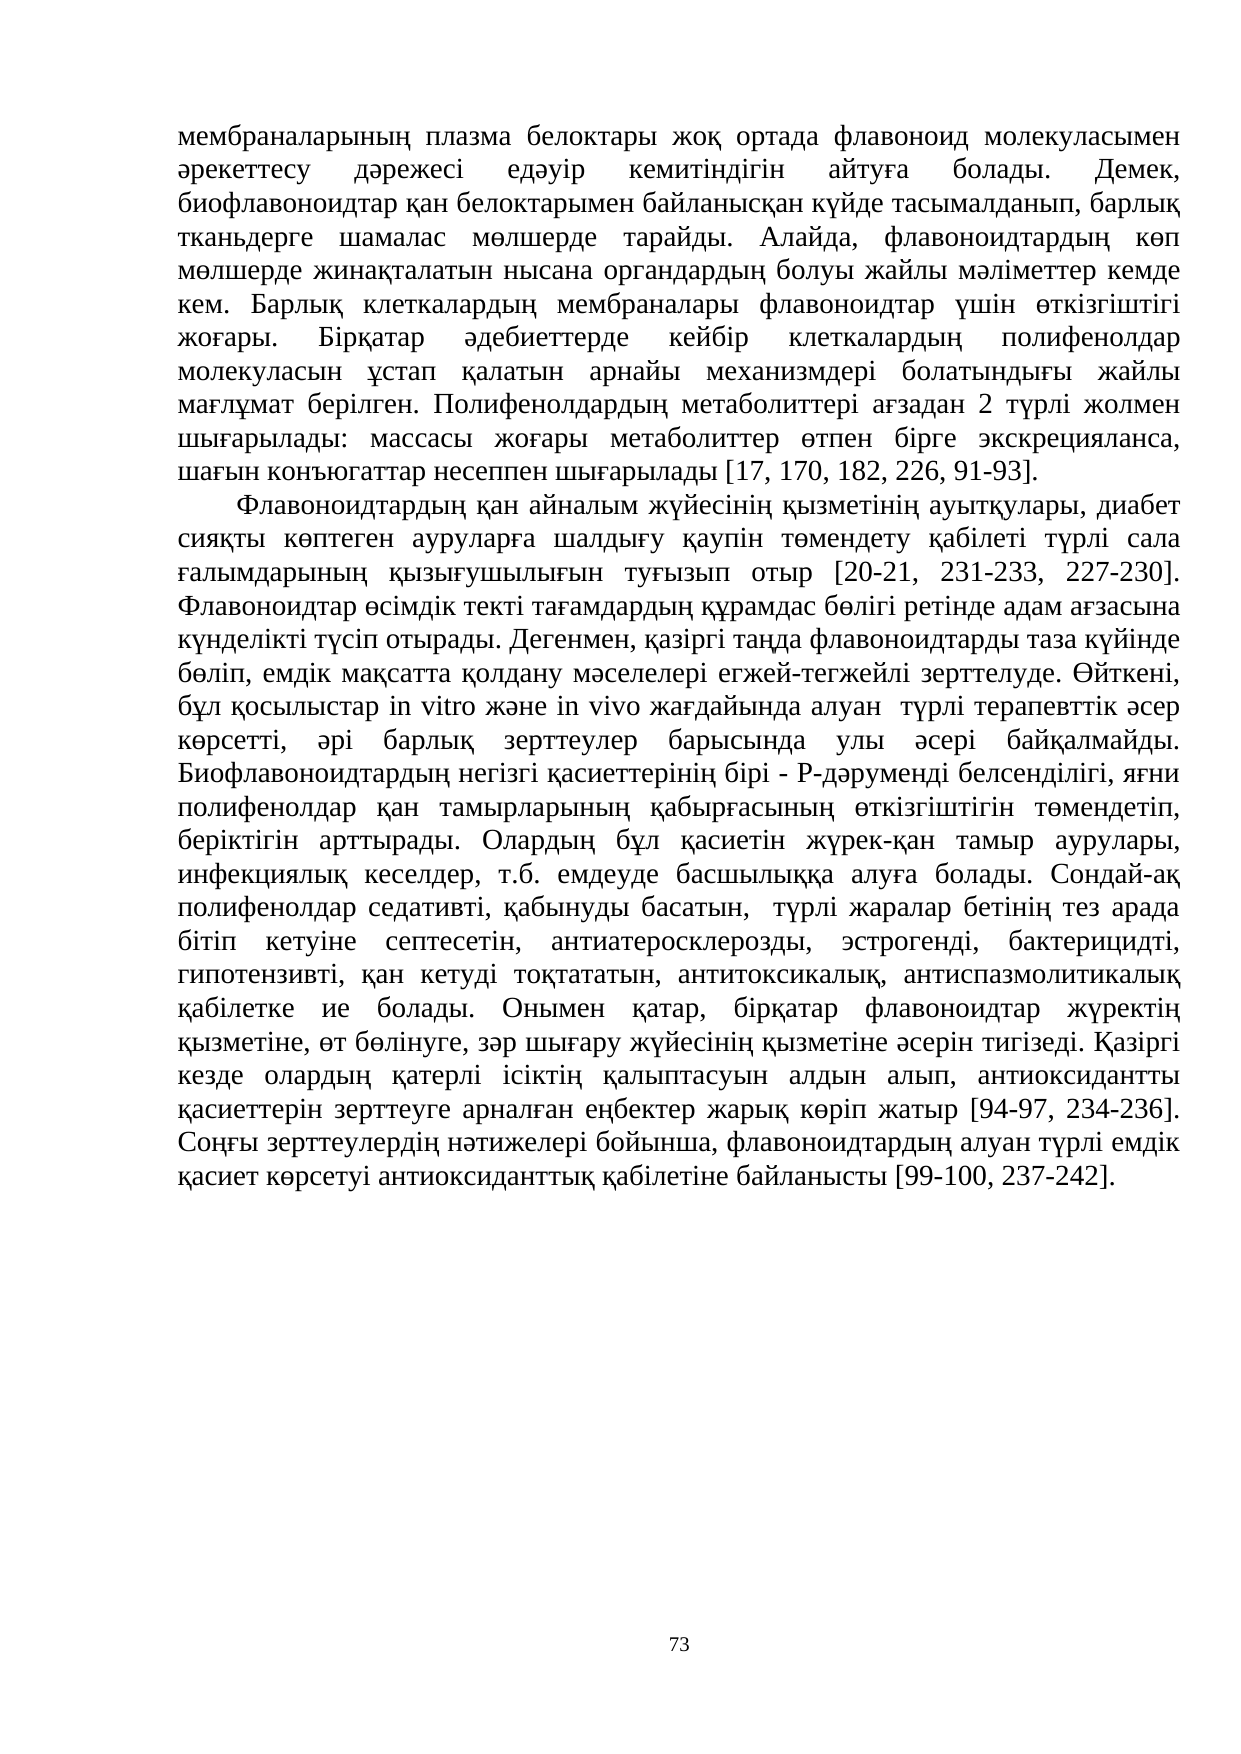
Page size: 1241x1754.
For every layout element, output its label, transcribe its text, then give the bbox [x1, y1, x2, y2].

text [177, 118, 1181, 487]
text Флавоноидтардың қан айналым жүйесінің қызметінің ауытқулары, диабет сияқты көптеген ауруларға шалдығу қаупін төмендету қабілеті түрлі сала ғалымдарының қызығушылығын туғызып отыр [20-21, 231-233, 227-230]. Флавоноидтар өсімдік текті тағамдардың құрамдас бөлігі ретінде адам ағзасына күнделікті түсіп отырады. Дегенмен, қазіргі таңда флавоноидтарды таза күйінде бөліп, емдік мақсатта қолдану мәселелері егжей-тегжейлі зерттелуде. Өйткені, бұл қосылыстар in vitro және in vivo жағдайында алуан түрлі терапевттік әсер көрсетті, әрі барлық зерттеулер барысында улы әсері байқалмайды. Биофлавоноидтардың негізгі қасиеттерінің бірі - Р-дәруменді белсенділігі, яғни полифенолдар қан тамырларының қабырғасының өткізгіштігін төмендетіп, беріктігін арттырады. Олардың бұл қасиетін жүрек-қан тамыр аурулары, инфекциялық кеселдер, т.б. емдеуде басшылыққа алуға болады. Сондай-ақ полифенолдар седативті, қабынуды басатын, түрлі жаралар бетінің тез арада бітіп кетуіне септесетін, антиатеросклерозды, эстрогенді, бактерицидті, гипотензивті, қан кетуді тоқтататын, антитоксикалық, антиспазмолитикалық қабілетке ие болады. Онымен қатар, бірқатар флавоноидтар жүректің қызметіне, өт бөлінуге, зәр шығару жүйесінің қызметіне әсерін тигізеді. Қазіргі кезде олардың қатерлі ісіктің қалыптасуын алдын алып, антиоксидантты қасиеттерін зерттеуге арналған еңбектер жарық көріп жатыр [94-97, 234-236]. Соңғы зерттеулердің нәтижелері бойынша, флавоноидтардың алуан түрлі емдік қасиет көрсетуі антиоксиданттық қабілетіне байланысты [99-100, 237-242]. [177, 487, 1181, 1191]
